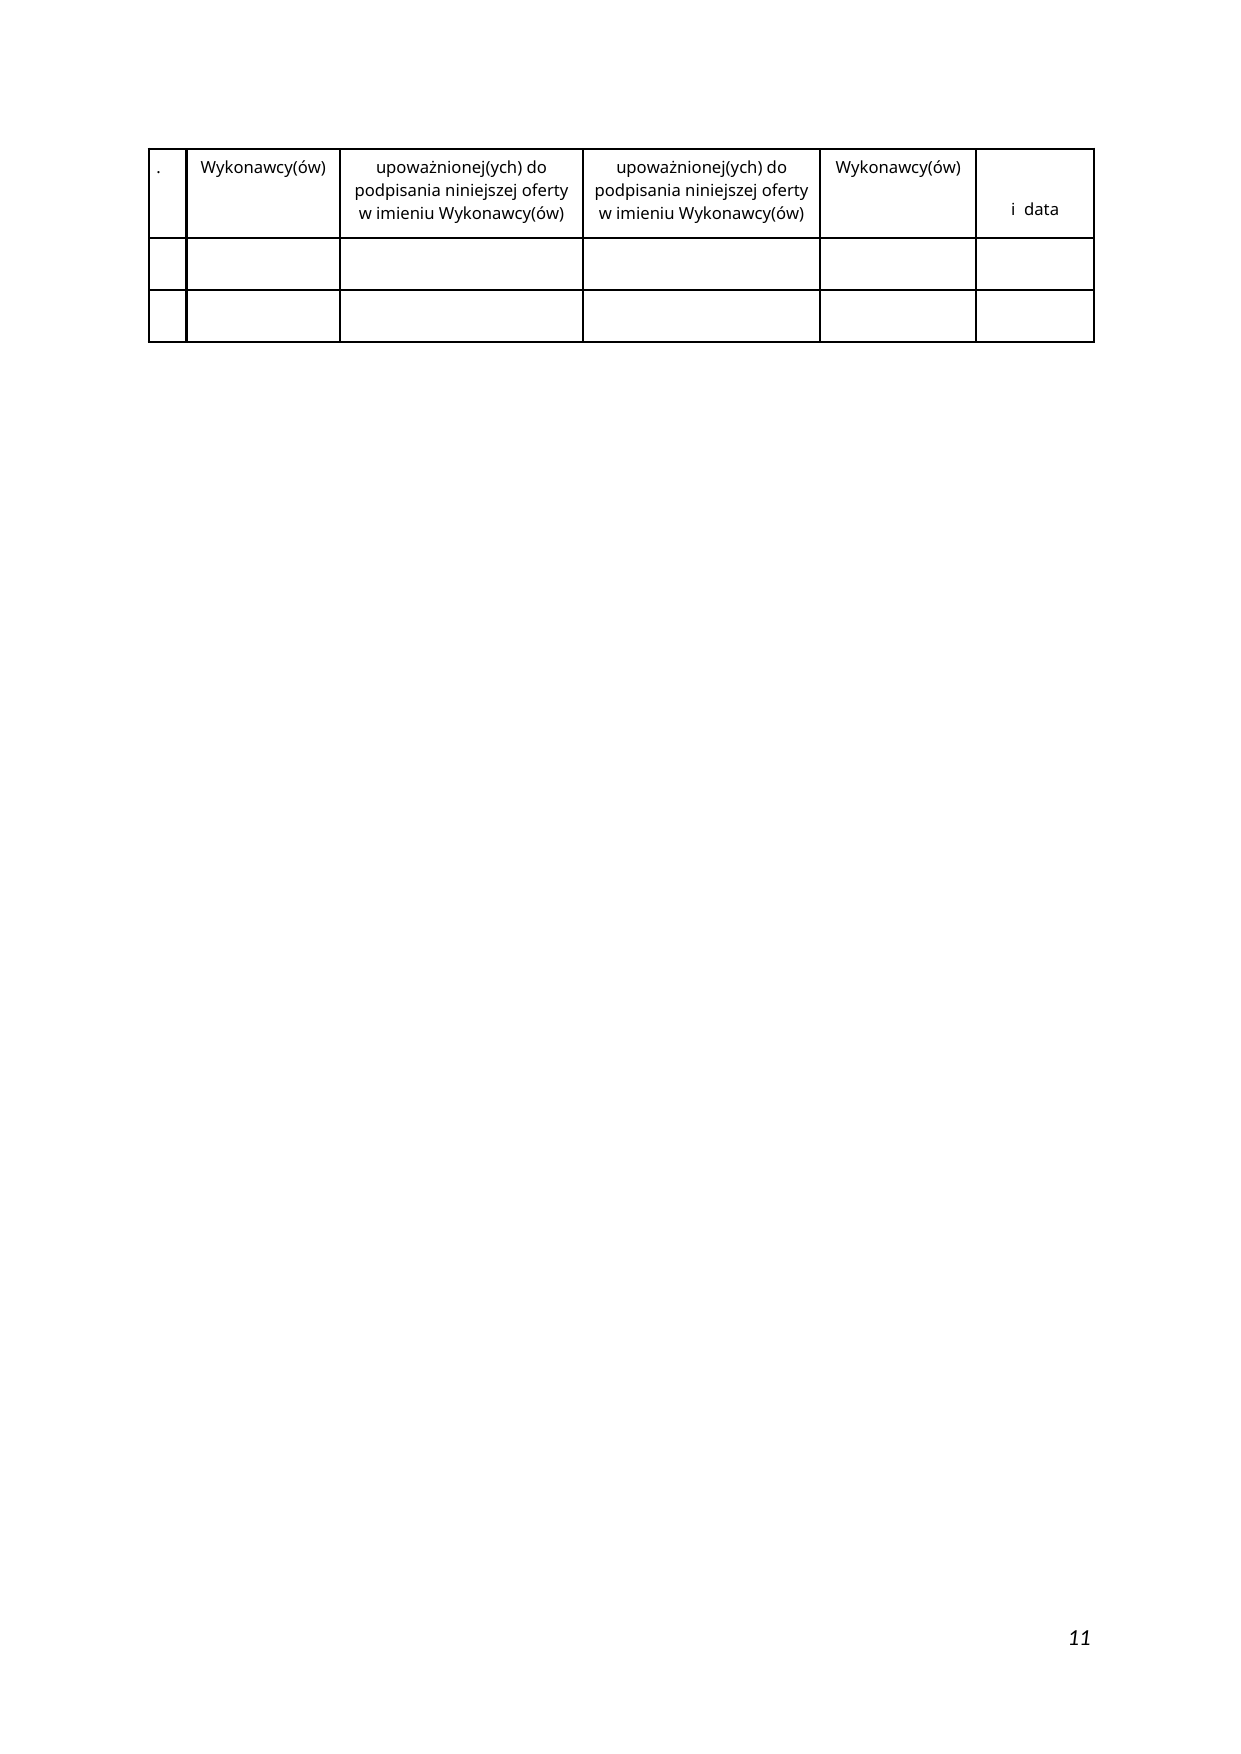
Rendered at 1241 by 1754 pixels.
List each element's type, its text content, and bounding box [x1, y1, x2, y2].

table_cell [584, 239, 819, 289]
table_cell [341, 239, 582, 289]
table_cell [188, 239, 339, 289]
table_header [584, 150, 819, 237]
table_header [188, 150, 339, 237]
table_header Miejscowość i data [977, 150, 1093, 237]
table_cell [821, 291, 975, 341]
table_cell [821, 239, 975, 289]
table_cell [977, 291, 1093, 341]
table_cell [150, 239, 185, 289]
table_cell [977, 239, 1093, 289]
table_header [341, 150, 582, 237]
table_cell [584, 291, 819, 341]
table_cell [188, 291, 339, 341]
table_header l.p. [150, 150, 185, 237]
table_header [821, 150, 975, 237]
table_cell [341, 291, 582, 341]
table_cell [150, 291, 185, 341]
